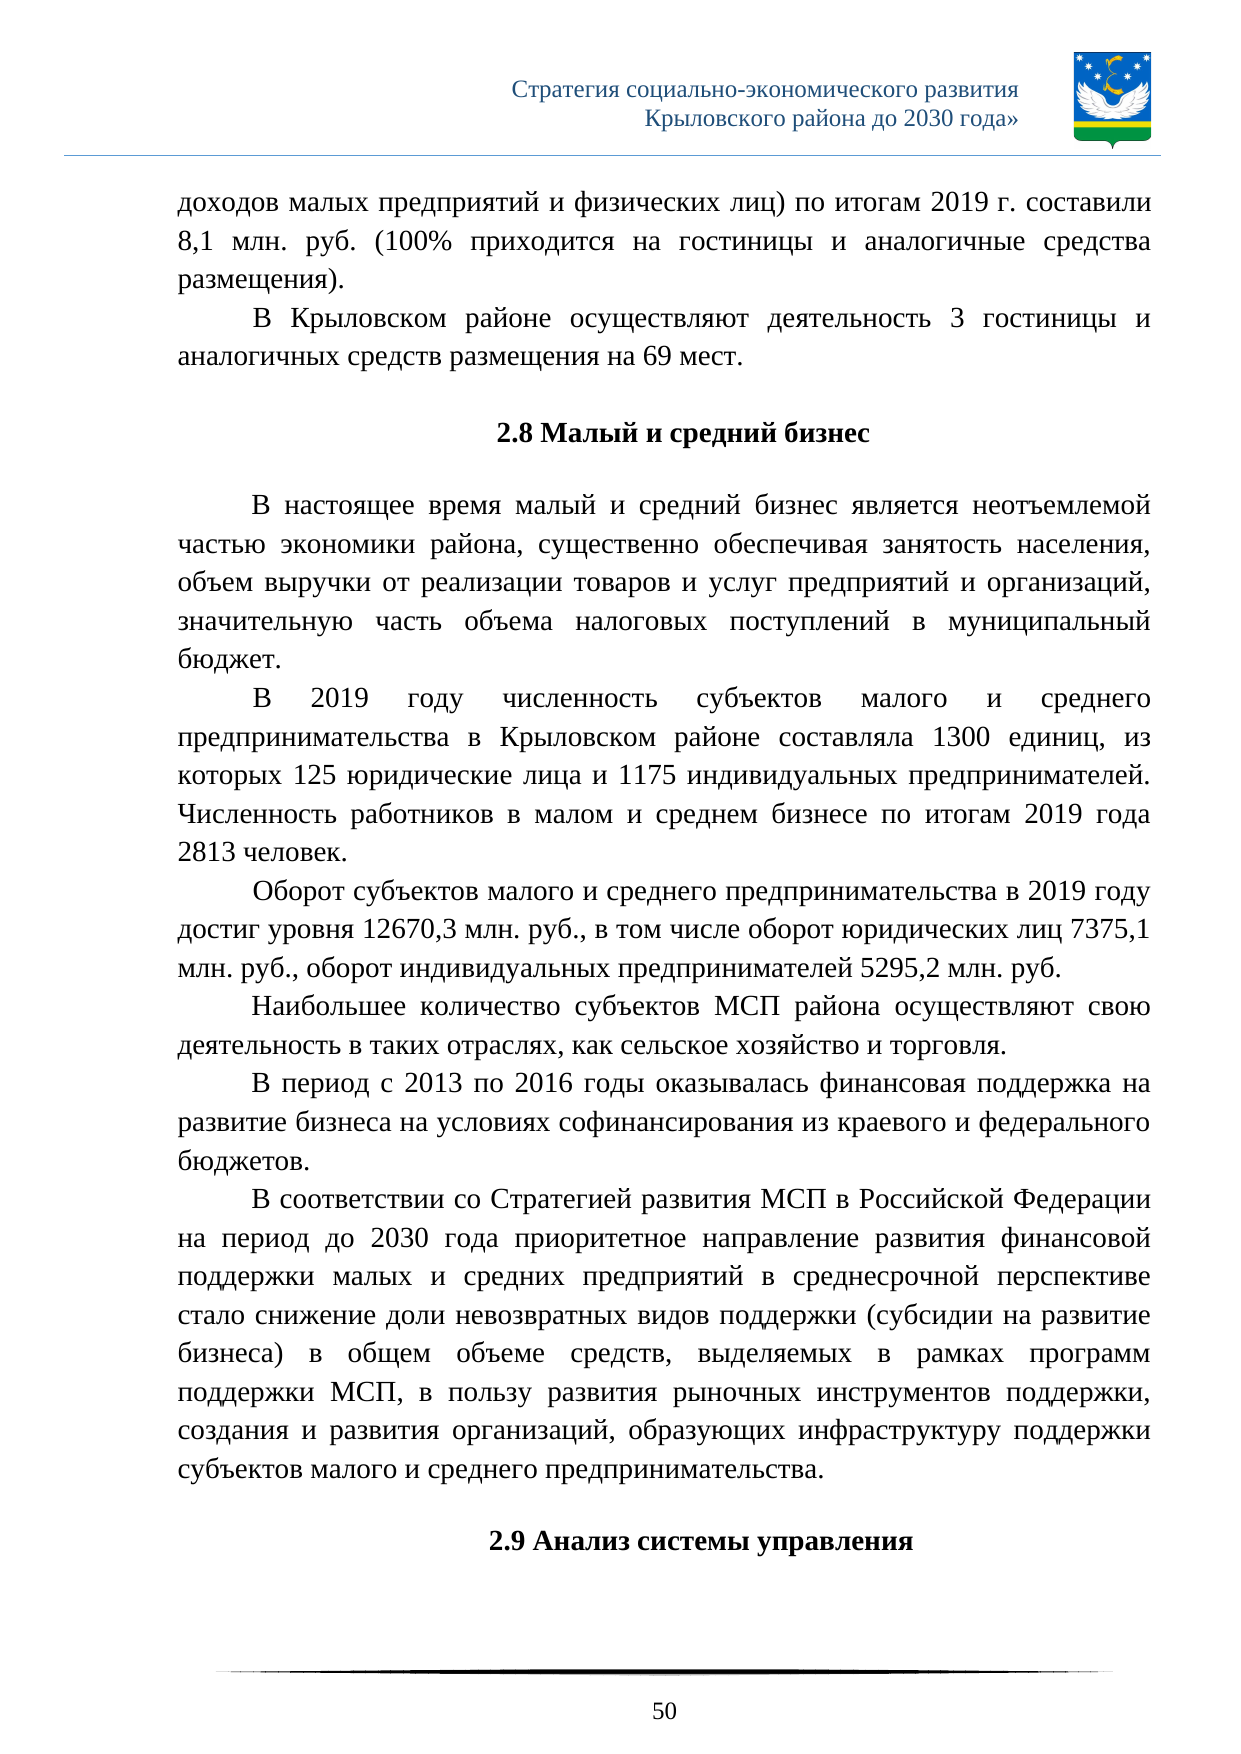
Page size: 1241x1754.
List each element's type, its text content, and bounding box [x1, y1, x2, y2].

text В Крыловском районе осуществляют деятельность 3 гостиницы и аналогичных средств размещения на 69 мест. [177, 300, 1152, 372]
text В настоящее время малый и средний бизнес является неотъемлемой частью экономики района, существенно обеспечивая занятость населения, объем выручки от реализации товаров и услуг предприятий и организаций, значительную часть объема налоговых поступлений в муниципальный бюджет. [177, 487, 1152, 675]
text В соответствии со Стратегией развития МСП в Российской Федерации на период до 2030 года приоритетное направление развития финансовой поддержки малых и средних предприятий в среднесрочной перспективе стало снижение доли невозвратных видов поддержки (субсидии на развитие бизнеса) в общем объеме средств, выделяемых в рамках программ поддержки МСП, в пользу развития рыночных инструментов поддержки, создания и развития организаций, образующих инфраструктуру поддержки субъектов малого и среднего предпринимательства. [177, 1181, 1152, 1484]
text В 2019 году численность субъектов малого и среднего предпринимательства в Крыловском районе составляла 1300 единиц, из которых 125 юридические лица и 1175 индивидуальных предпринимателей. Численность работников в малом и среднем бизнесе по итогам 2019 года 2813 человек. [177, 680, 1152, 868]
picture [215, 1668, 1113, 1676]
text В период с 2013 по 2016 годы оказывалась финансовая поддержка на развитие бизнеса на условиях софинансирования из краевого и федерального бюджетов. [177, 1066, 1152, 1176]
picture [1073, 52, 1152, 149]
text Наибольшее количество субъектов МСП района осуществляют свою деятельность в таких отраслях, как сельское хозяйство и торговля. [177, 988, 1152, 1061]
text 2.9 Анализ системы управления [177, 1523, 1152, 1557]
text 2.8 Малый и средний бизнес [177, 415, 1152, 449]
text Оборот субъектов малого и среднего предпринимательства в 2019 году достиг уровня 12670,3 млн. руб., в том числе оборот юридических лиц 7375,1 млн. руб., оборот индивидуальных предпринимателей 5295,2 млн. руб. [177, 873, 1152, 983]
